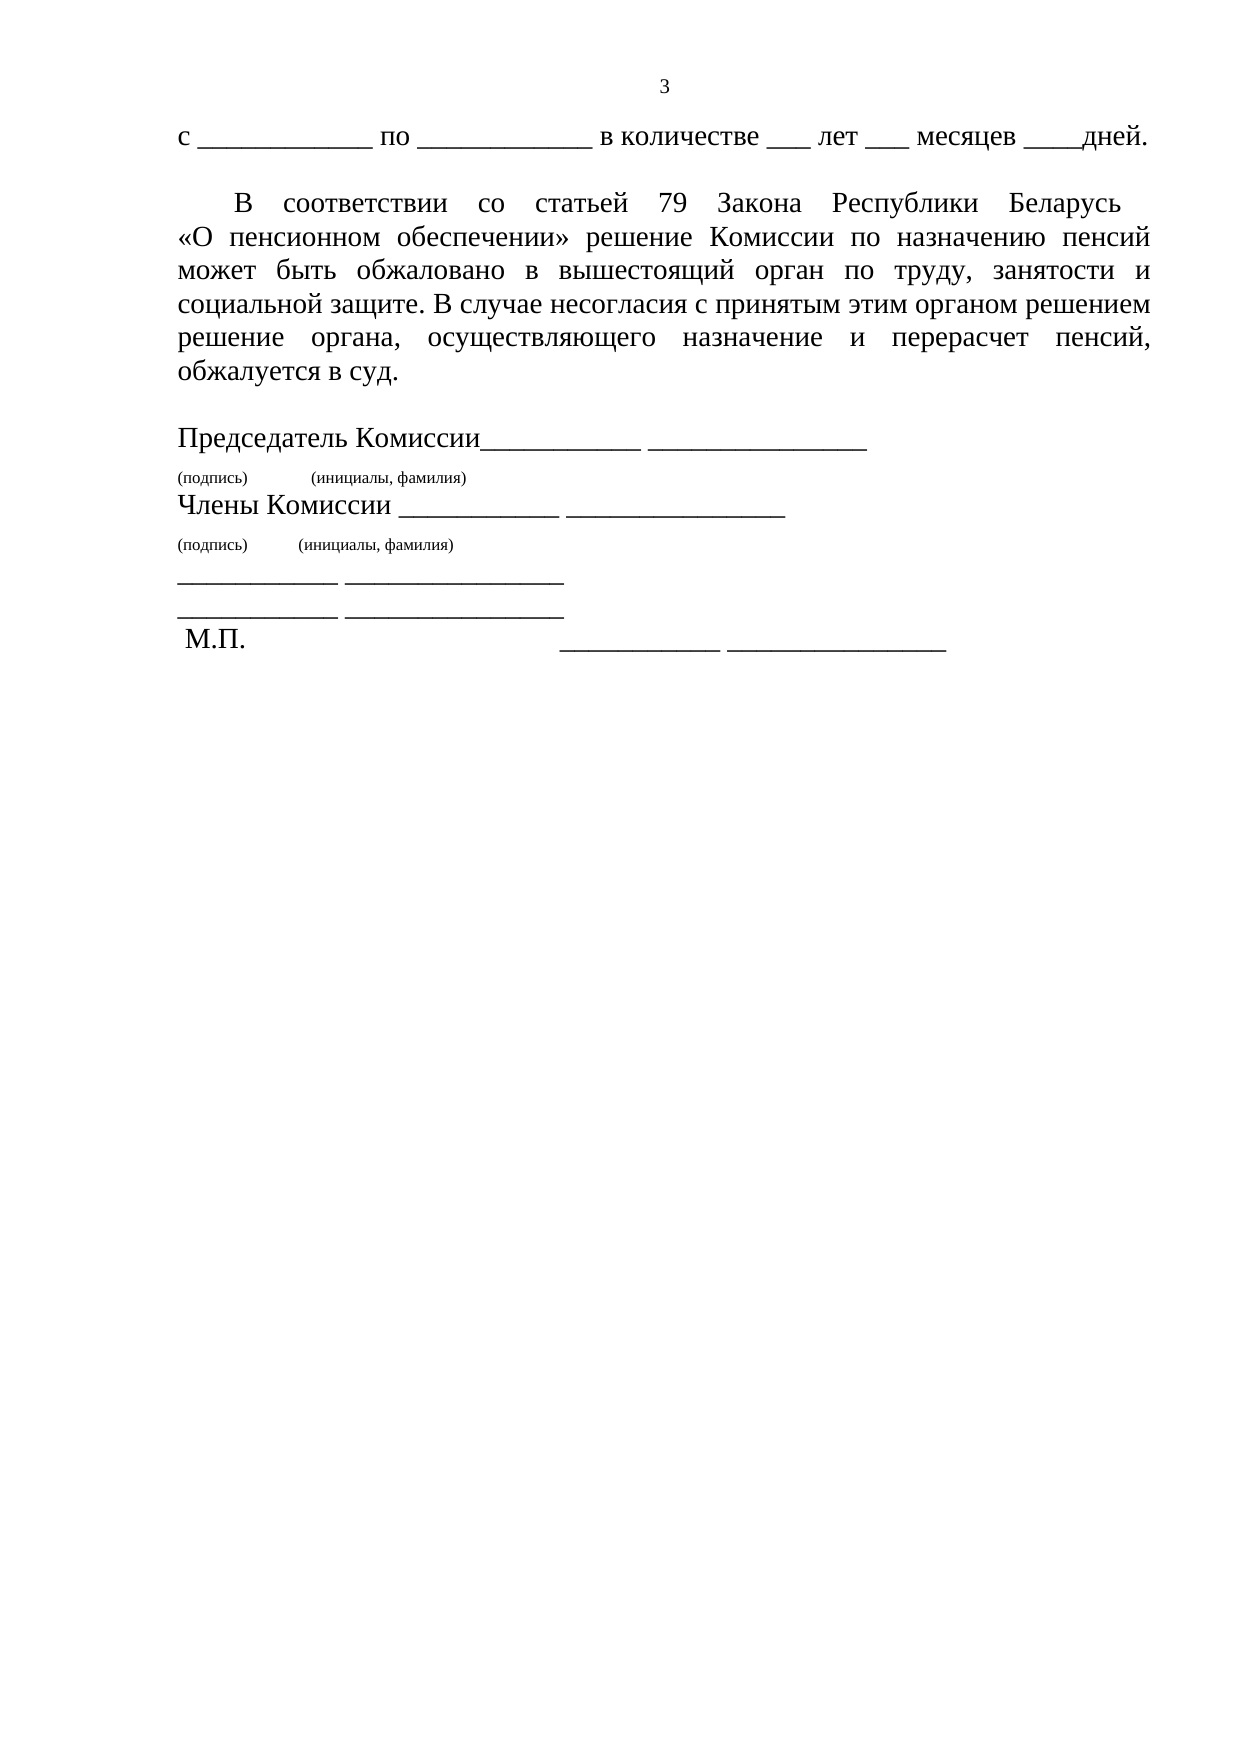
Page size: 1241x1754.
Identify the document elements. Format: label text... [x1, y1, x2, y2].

text Председатель Комиссии___________ _______________ [177, 420, 1152, 453]
text (подпись) (инициалы, фамилия) [177, 521, 1152, 554]
text (подпись) (инициалы, фамилия) [177, 453, 1152, 487]
text с ____________ по ____________ в количестве ___ лет ___ месяцев ____дней. [177, 118, 1152, 152]
text ___________ _______________ [177, 554, 1152, 588]
text Члены Комиссии ___________ _______________ [177, 487, 1152, 521]
text В соответствии со статьей 79 Закона Республики Беларусь «О пенсионном обеспечении» решение Комиссии по назначению пенсий может быть обжаловано в вышестоящий орган по труду, занятости и социальной защите. В случае несогласия с принятым этим органом решением решение органа, осуществляющего назначение и перерасчет пенсий, обжалуется в суд. [177, 185, 1152, 386]
text М.П. ___________ _______________ [177, 621, 1152, 655]
text ___________ _______________ [177, 588, 1152, 621]
